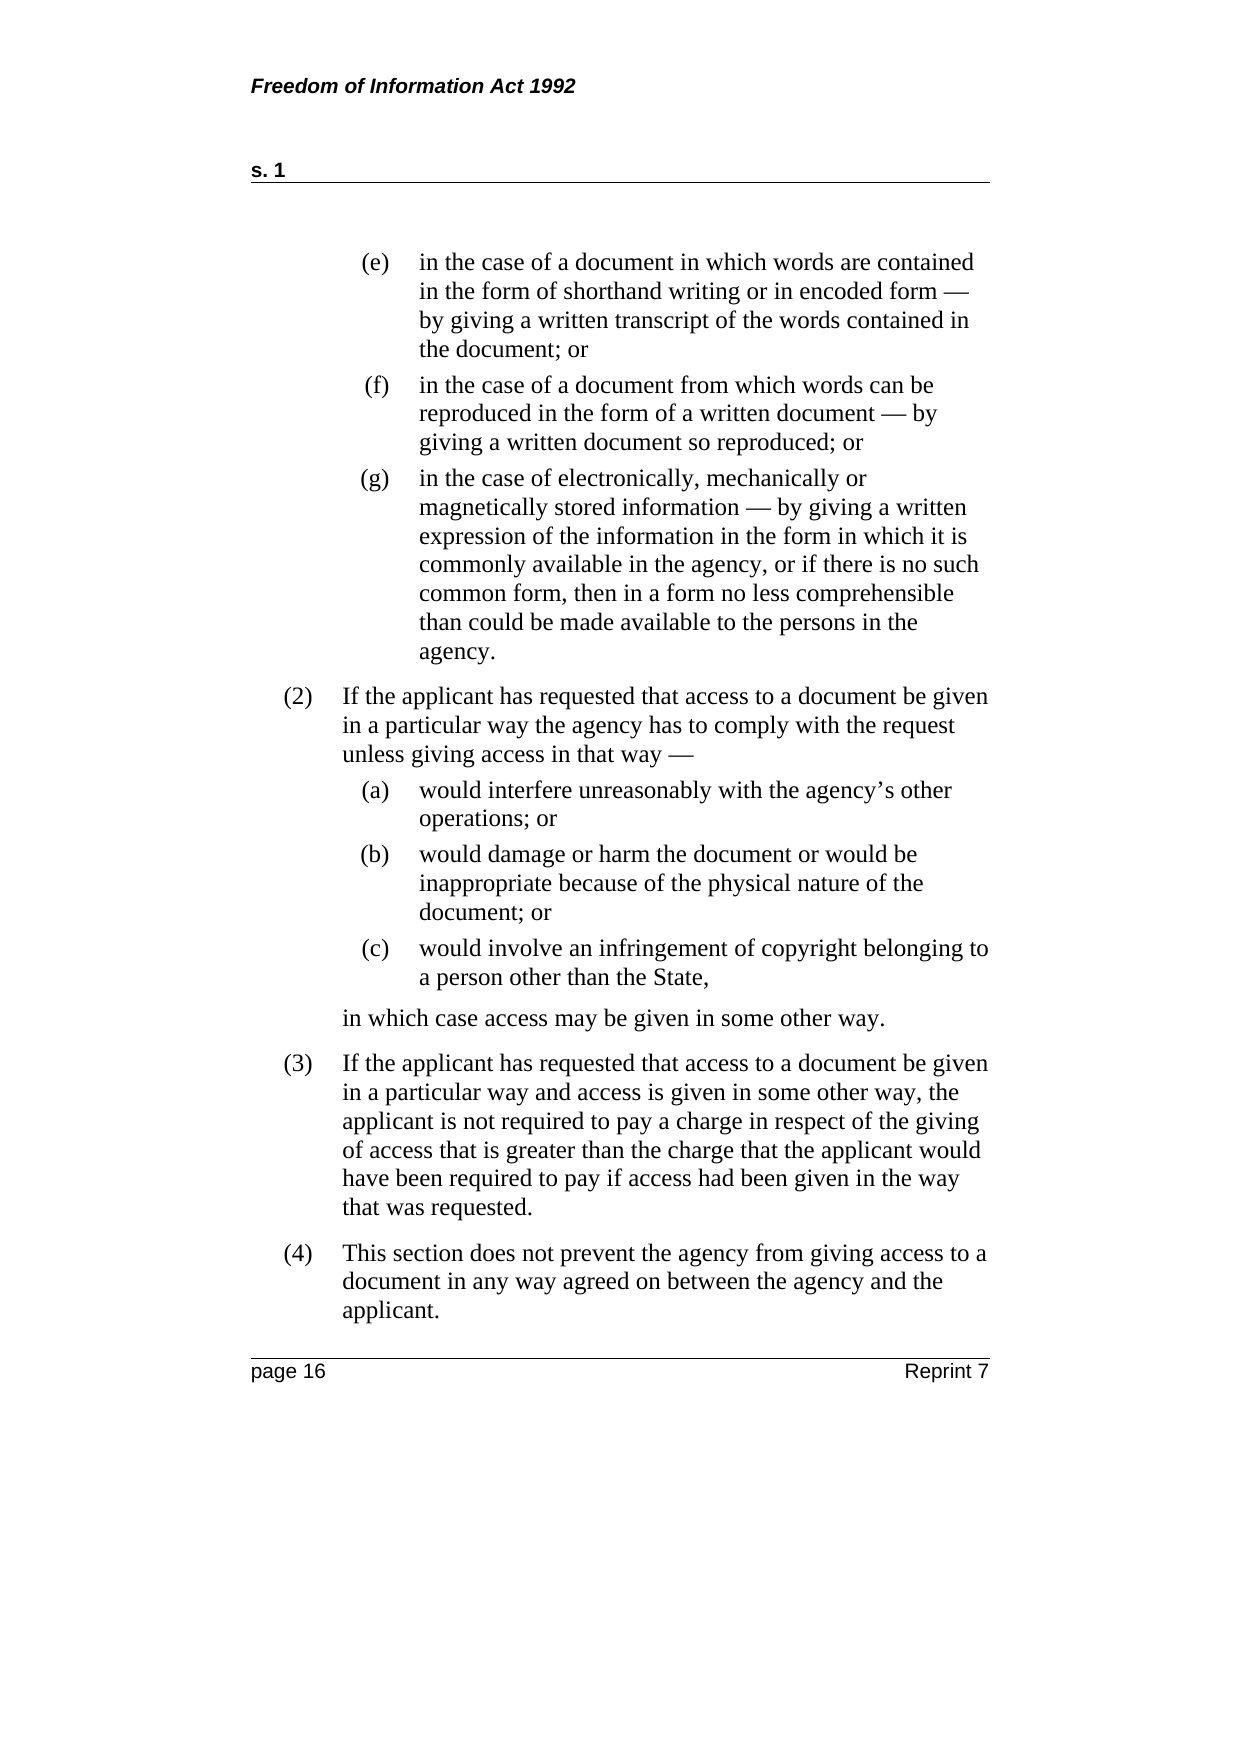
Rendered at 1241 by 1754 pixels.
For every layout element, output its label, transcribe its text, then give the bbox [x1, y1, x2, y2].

text (2) If the applicant has requested that access to a document be given in a particular way the agency has to comply with the request unless giving access in that way — [251, 681, 990, 767]
text (a) would interfere unreasonably with the agency’s other operations; or [251, 775, 990, 832]
text (f) in the case of a document from which words can be reproduced in the form of a written document — by giving a written document so reproduced; or [251, 370, 990, 456]
text (g) in the case of electronically, mechanically or magnetically stored information — by giving a written expression of the information in the form in which it is commonly available in the agency, or if there is no such common form, then in a form no less comprehensible than could be made available to the persons in the agency. [251, 463, 990, 664]
text (3) If the applicant has requested that access to a document be given in a particular way and access is given in some other way, the applicant is not required to pay a charge in respect of the giving of access that is greater than the charge that the applicant would have been required to pay if access had been given in the way that was requested. [251, 1048, 990, 1221]
text (e) in the case of a document in which words are contained in the form of shorthand writing or in encoded form —by giving a written transcript of the words contained in the document; or [251, 247, 990, 362]
text (c) would involve an infringement of copyright belonging to a person other than the State, [251, 933, 990, 991]
text (b) would damage or harm the document or would be inappropriate because of the physical nature of the document; or [251, 839, 990, 926]
text in which case access may be given in some other way. [251, 1003, 990, 1032]
text (4) This section does not prevent the agency from giving access to a document in any way agreed on between the agency and the applicant. [251, 1238, 990, 1324]
